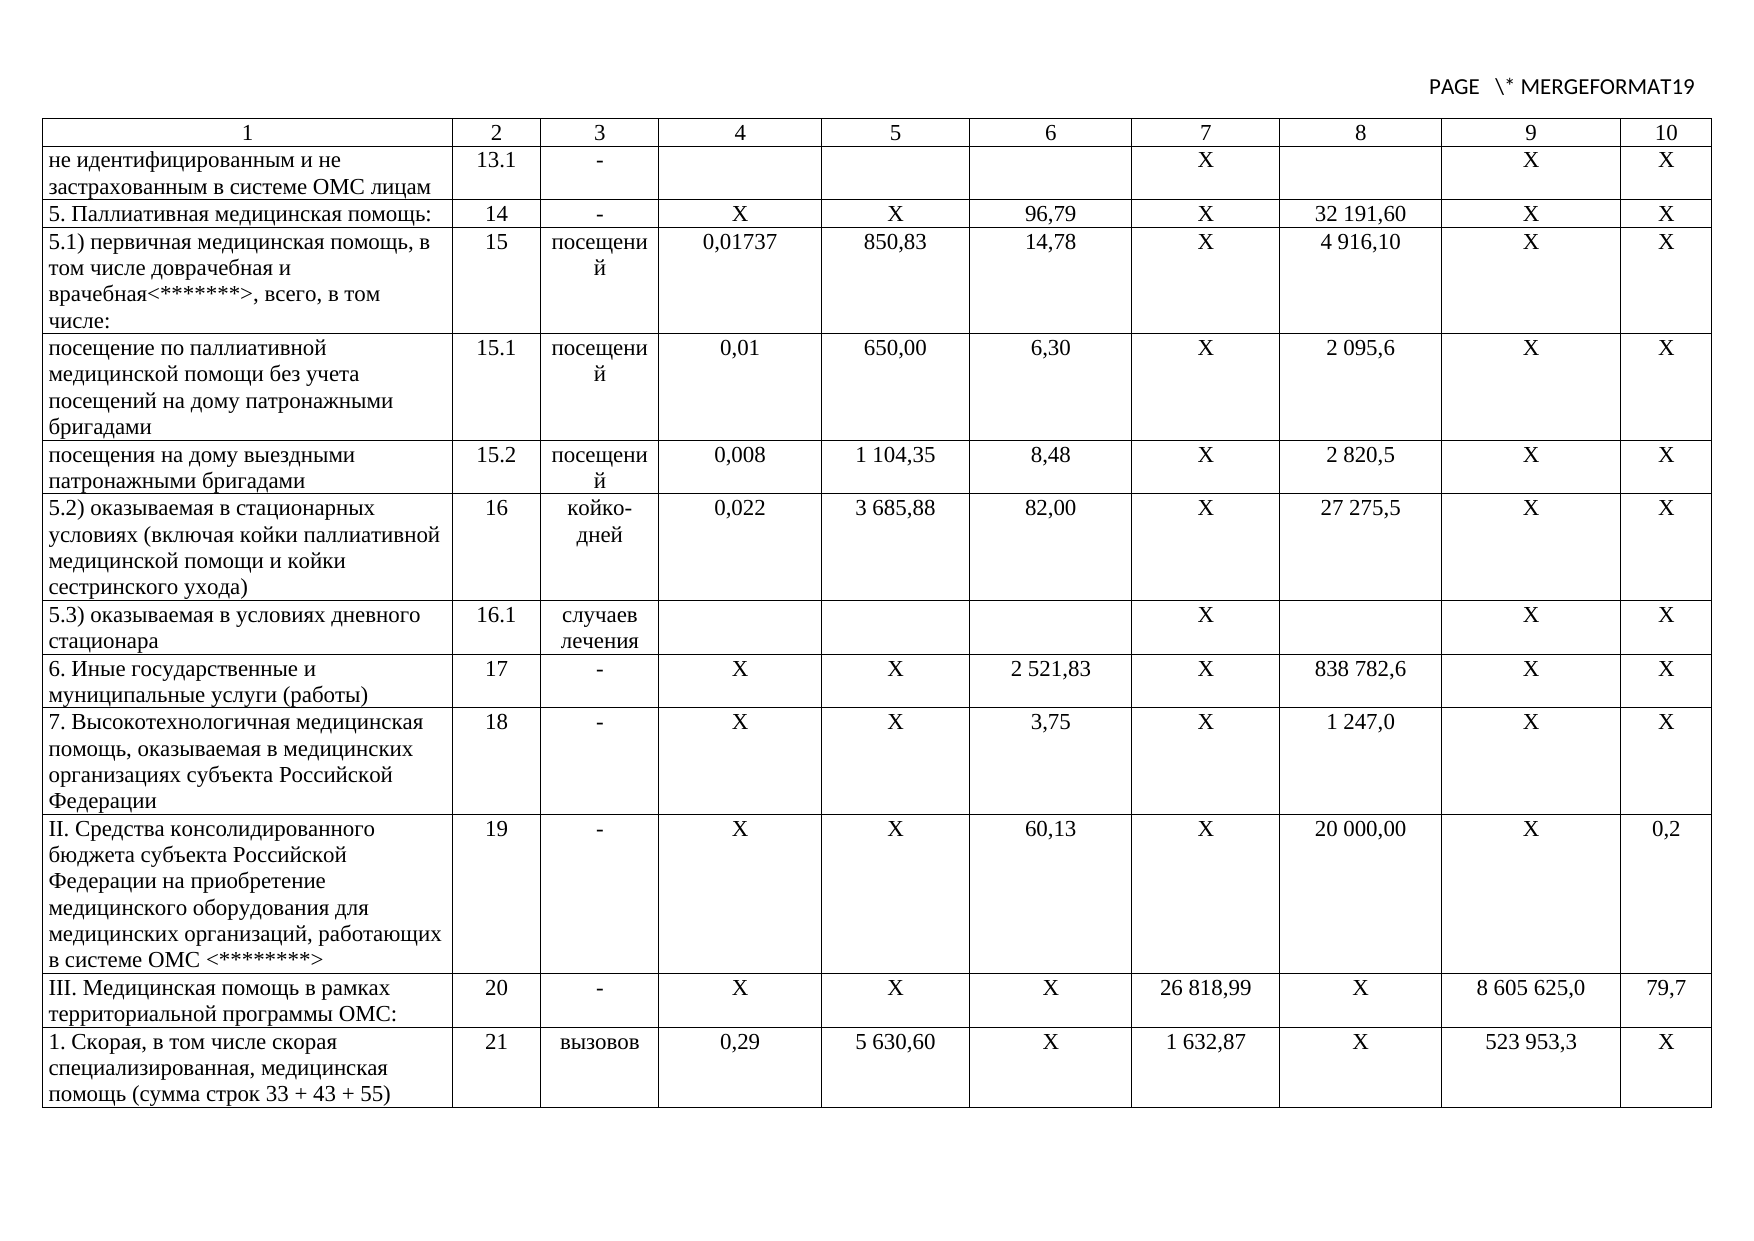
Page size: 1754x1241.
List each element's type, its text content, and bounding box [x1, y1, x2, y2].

table_cell Х [1621, 708, 1711, 814]
table_cell Х [1442, 815, 1620, 973]
table_cell Х [1280, 1028, 1441, 1107]
table_header 3 [541, 119, 658, 146]
table_cell 14,78 [970, 228, 1131, 333]
table_cell Х [1442, 147, 1620, 199]
table_cell 8,48 [970, 441, 1131, 493]
table_cell 0,01737 [659, 228, 821, 333]
table_cell Х [659, 655, 821, 707]
table_cell случаев лечения [541, 601, 658, 653]
table_cell 523 953,3 [1442, 1028, 1620, 1107]
table_cell 16.1 [453, 601, 540, 653]
table_cell 2 820,5 [1280, 441, 1441, 493]
table_cell 0,008 [659, 441, 821, 493]
table_cell Х [1621, 1028, 1711, 1107]
table_header 1 [43, 119, 452, 146]
table_header 8 [1280, 119, 1441, 146]
table_cell - [541, 147, 658, 199]
table_cell 6,30 [970, 334, 1131, 439]
table_cell [1280, 601, 1441, 653]
table_cell Х [1442, 441, 1620, 493]
table_cell 0,022 [659, 494, 821, 600]
table_cell Х [1132, 655, 1279, 707]
table_cell Х [822, 815, 969, 973]
table_cell 14 [453, 200, 540, 227]
table_cell - [541, 708, 658, 814]
table_cell 32 191,60 [1280, 200, 1441, 227]
table_cell Х [1132, 200, 1279, 227]
table_cell 20 000,00 [1280, 815, 1441, 973]
table_cell - [541, 815, 658, 973]
table_cell 18 [453, 708, 540, 814]
table_cell 5.2) оказываемая в стационарных условиях (включая койки паллиативной медицинской помощи и койки сестринского ухода) [43, 494, 452, 600]
table_cell посещение по паллиативной медицинской помощи без учета посещений на дому патронажными бригадами [43, 334, 452, 439]
table_cell Х [822, 708, 969, 814]
table_cell Х [1442, 334, 1620, 439]
table_cell Х [1621, 228, 1711, 333]
table_cell посещения на дому выездными патронажными бригадами [43, 441, 452, 493]
table_cell [659, 147, 821, 199]
table_cell - [541, 655, 658, 707]
table_cell 7. Высокотехнологичная медицинская помощь, оказываемая в медицинских организациях субъекта Российской Федерации [43, 708, 452, 814]
table_header 9 [1442, 119, 1620, 146]
table_cell - [541, 974, 658, 1027]
table_cell 0,29 [659, 1028, 821, 1107]
table_cell 3,75 [970, 708, 1131, 814]
table_cell [970, 147, 1131, 199]
table_cell Х [1132, 147, 1279, 199]
table_cell 5.1) первичная медицинская помощь, в том числе доврачебная и врачебная<*******>, всего, в том числе: [43, 228, 452, 333]
table_cell 13.1 [453, 147, 540, 199]
table_cell Х [1442, 228, 1620, 333]
table_cell Х [822, 974, 969, 1027]
table_cell Х [1132, 441, 1279, 493]
table_cell 21 [453, 1028, 540, 1107]
table_cell Х [1132, 494, 1279, 600]
table_cell Х [1621, 147, 1711, 199]
table_header 5 [822, 119, 969, 146]
table_cell Х [1132, 334, 1279, 439]
table_cell 16 [453, 494, 540, 600]
table_cell 17 [453, 655, 540, 707]
table_cell Х [970, 974, 1131, 1027]
table_cell 2 095,6 [1280, 334, 1441, 439]
table_cell Х [1621, 655, 1711, 707]
table_cell 1. Скорая, в том числе скорая специализированная, медицинская помощь (сумма строк 33 + 43 + 55) [43, 1028, 452, 1107]
table_cell Х [1442, 200, 1620, 227]
table_cell 27 275,5 [1280, 494, 1441, 600]
table_cell 5.3) оказываемая в условиях дневного стационара [43, 601, 452, 653]
table_cell Х [1132, 228, 1279, 333]
table_cell 20 [453, 974, 540, 1027]
table_cell 19 [453, 815, 540, 973]
table_cell Х [1621, 441, 1711, 493]
table_cell [659, 601, 821, 653]
table_cell 4 916,10 [1280, 228, 1441, 333]
table_header 4 [659, 119, 821, 146]
table_cell Х [659, 200, 821, 227]
table_cell Х [970, 1028, 1131, 1107]
table_cell 6. Иные государственные и муниципальные услуги (работы) [43, 655, 452, 707]
table_cell посещений [541, 334, 658, 439]
table_cell Х [1621, 494, 1711, 600]
table_cell Х [1621, 601, 1711, 653]
table_cell Х [1442, 655, 1620, 707]
table_cell 850,83 [822, 228, 969, 333]
table_cell 650,00 [822, 334, 969, 439]
table_cell Х [1132, 601, 1279, 653]
table_cell Х [822, 200, 969, 227]
table_cell Х [1132, 708, 1279, 814]
table_cell [970, 601, 1131, 653]
table_cell Х [1280, 974, 1441, 1027]
table_cell 15 [453, 228, 540, 333]
table_cell [1280, 147, 1441, 199]
table_cell вызовов [541, 1028, 658, 1107]
table_cell Х [1442, 494, 1620, 600]
table_cell Х [1442, 601, 1620, 653]
table_cell посещений [541, 441, 658, 493]
table_cell 8 605 625,0 [1442, 974, 1620, 1027]
table_cell 1 104,35 [822, 441, 969, 493]
table_cell Х [822, 655, 969, 707]
table_cell II. Средства консолидированного бюджета субъекта Российской Федерации на приобретение медицинского оборудования для медицинских организаций, работающих в системе ОМС <********> [43, 815, 452, 973]
table_cell [822, 601, 969, 653]
table_cell 0,01 [659, 334, 821, 439]
table_cell Х [1442, 708, 1620, 814]
table_cell 1 247,0 [1280, 708, 1441, 814]
table_header 2 [453, 119, 540, 146]
table_cell 82,00 [970, 494, 1131, 600]
table_cell 5 630,60 [822, 1028, 969, 1107]
table_cell [822, 147, 969, 199]
table_cell Х [659, 974, 821, 1027]
table_cell 0,2 [1621, 815, 1711, 973]
table_cell 96,79 [970, 200, 1131, 227]
table_cell 60,13 [970, 815, 1131, 973]
table_cell 1 632,87 [1132, 1028, 1279, 1107]
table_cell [43, 147, 452, 199]
table_cell Х [659, 815, 821, 973]
table_cell койко-дней [541, 494, 658, 600]
table_cell Х [1621, 200, 1711, 227]
table_cell 15.2 [453, 441, 540, 493]
table_cell 5. Паллиативная медицинская помощь: [43, 200, 452, 227]
table_cell 79,7 [1621, 974, 1711, 1027]
table_cell 838 782,6 [1280, 655, 1441, 707]
table_cell 2 521,83 [970, 655, 1131, 707]
table_cell Х [1132, 815, 1279, 973]
table_cell 3 685,88 [822, 494, 969, 600]
table_cell 26 818,99 [1132, 974, 1279, 1027]
table_cell Х [659, 708, 821, 814]
table_cell - [541, 200, 658, 227]
table_cell 15.1 [453, 334, 540, 439]
table_header 6 [970, 119, 1131, 146]
table_cell Х [1621, 334, 1711, 439]
table_header 7 [1132, 119, 1279, 146]
table_cell III. Медицинская помощь в рамках территориальной программы ОМС: [43, 974, 452, 1027]
table_header 10 [1621, 119, 1711, 146]
table_cell посещений [541, 228, 658, 333]
